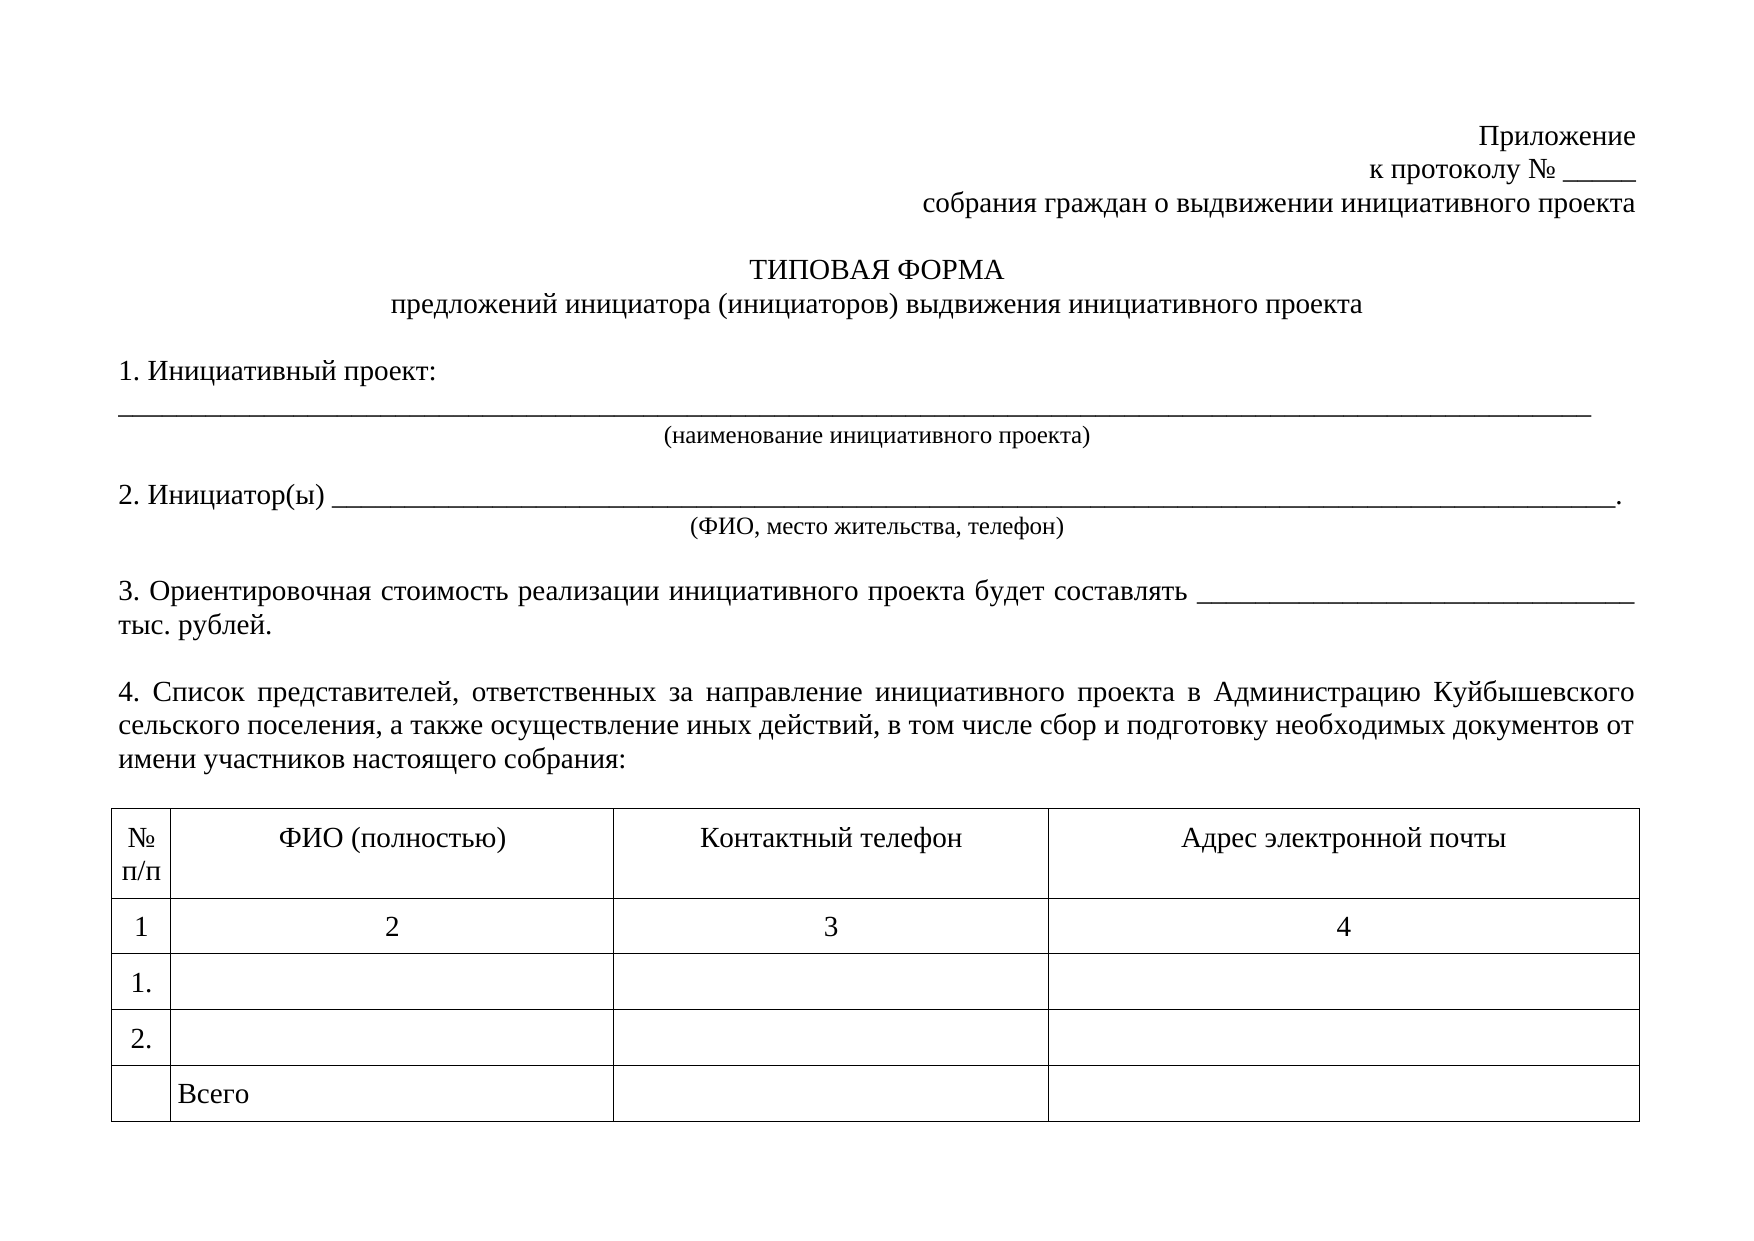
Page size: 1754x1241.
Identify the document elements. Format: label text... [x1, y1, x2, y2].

table_cell 3 [614, 899, 1048, 953]
text ТИПОВАЯ ФОРМА [118, 252, 1636, 286]
table_header Контактный телефон [614, 809, 1048, 897]
text 4. Список представителей, ответственных за направление инициативного проекта в Администрацию Куйбышевского сельского поселения, а также осуществление иных действий, в том числе сбор и подготовку необходимых документов от имени участников настоящего собрания: [118, 674, 1636, 774]
table_cell [1049, 1010, 1639, 1065]
table_header Адрес электронной почты [1049, 809, 1639, 897]
table_cell Всего [171, 1066, 613, 1121]
text _____________________________________________________________________________________________________ [118, 386, 1636, 420]
table_cell [171, 1010, 613, 1065]
table_cell 2 [171, 899, 613, 953]
text (ФИО, место жительства, телефон) [118, 511, 1636, 540]
table_cell 1 [112, 899, 170, 953]
table_cell [614, 954, 1048, 1009]
table_header ФИО (полностью) [171, 809, 613, 897]
text предложений инициатора (инициаторов) выдвижения инициативного проекта [118, 286, 1636, 319]
text 1. Инициативный проект: [118, 353, 1636, 386]
text Приложение [118, 118, 1636, 152]
text 3. Ориентировочная стоимость реализации инициативного проекта будет составлять ______________________________ тыс. рублей. [118, 573, 1636, 640]
table_header № п/п [112, 809, 170, 897]
text 2. Инициатор(ы) ________________________________________________________________________________________. [118, 477, 1636, 511]
table_cell [614, 1010, 1048, 1065]
text (наименование инициативного проекта) [118, 420, 1636, 449]
table_cell 4 [1049, 899, 1639, 953]
table_cell [1049, 954, 1639, 1009]
table_cell 2. [112, 1010, 170, 1065]
text к протоколу № _____ [118, 152, 1636, 185]
table_cell [1049, 1066, 1639, 1121]
table_cell [614, 1066, 1048, 1121]
table_cell 1. [112, 954, 170, 1009]
table_cell [112, 1066, 170, 1121]
table_cell [171, 954, 613, 1009]
text собрания граждан о выдвижении инициативного проекта [118, 185, 1636, 219]
